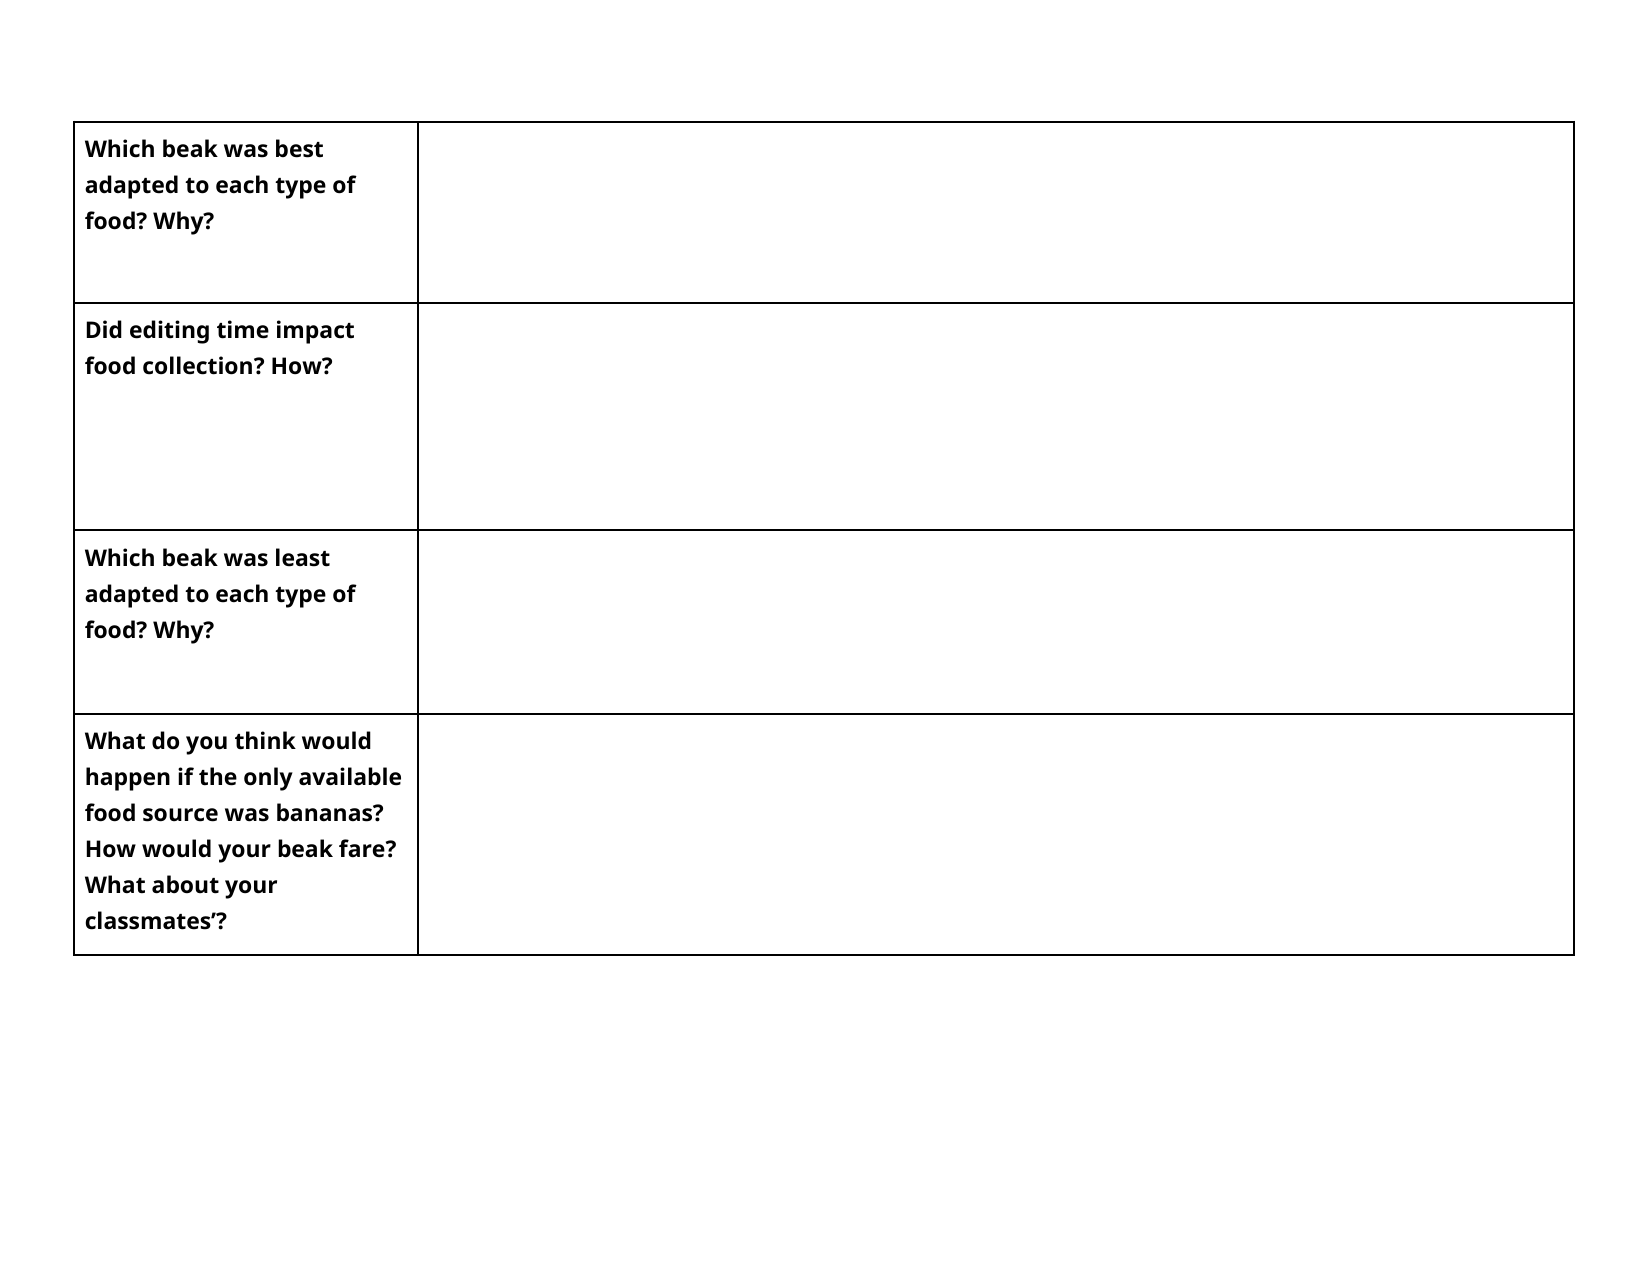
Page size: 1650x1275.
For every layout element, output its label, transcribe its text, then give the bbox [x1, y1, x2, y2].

table_cell Which beak was least adapted to each type of food? Why? [75, 531, 417, 713]
table_cell Did editing time impact food collection? How? [75, 304, 417, 529]
table_header Which beak was best adapted to each type of food? Why? [75, 123, 417, 302]
table_cell What do you think would happen if the only available food source was bananas? How would your beak fare? What about your classmates’? [75, 715, 417, 953]
table_cell [419, 715, 1573, 953]
table_cell [419, 531, 1573, 713]
table_cell [419, 304, 1573, 529]
table_header [419, 123, 1573, 302]
